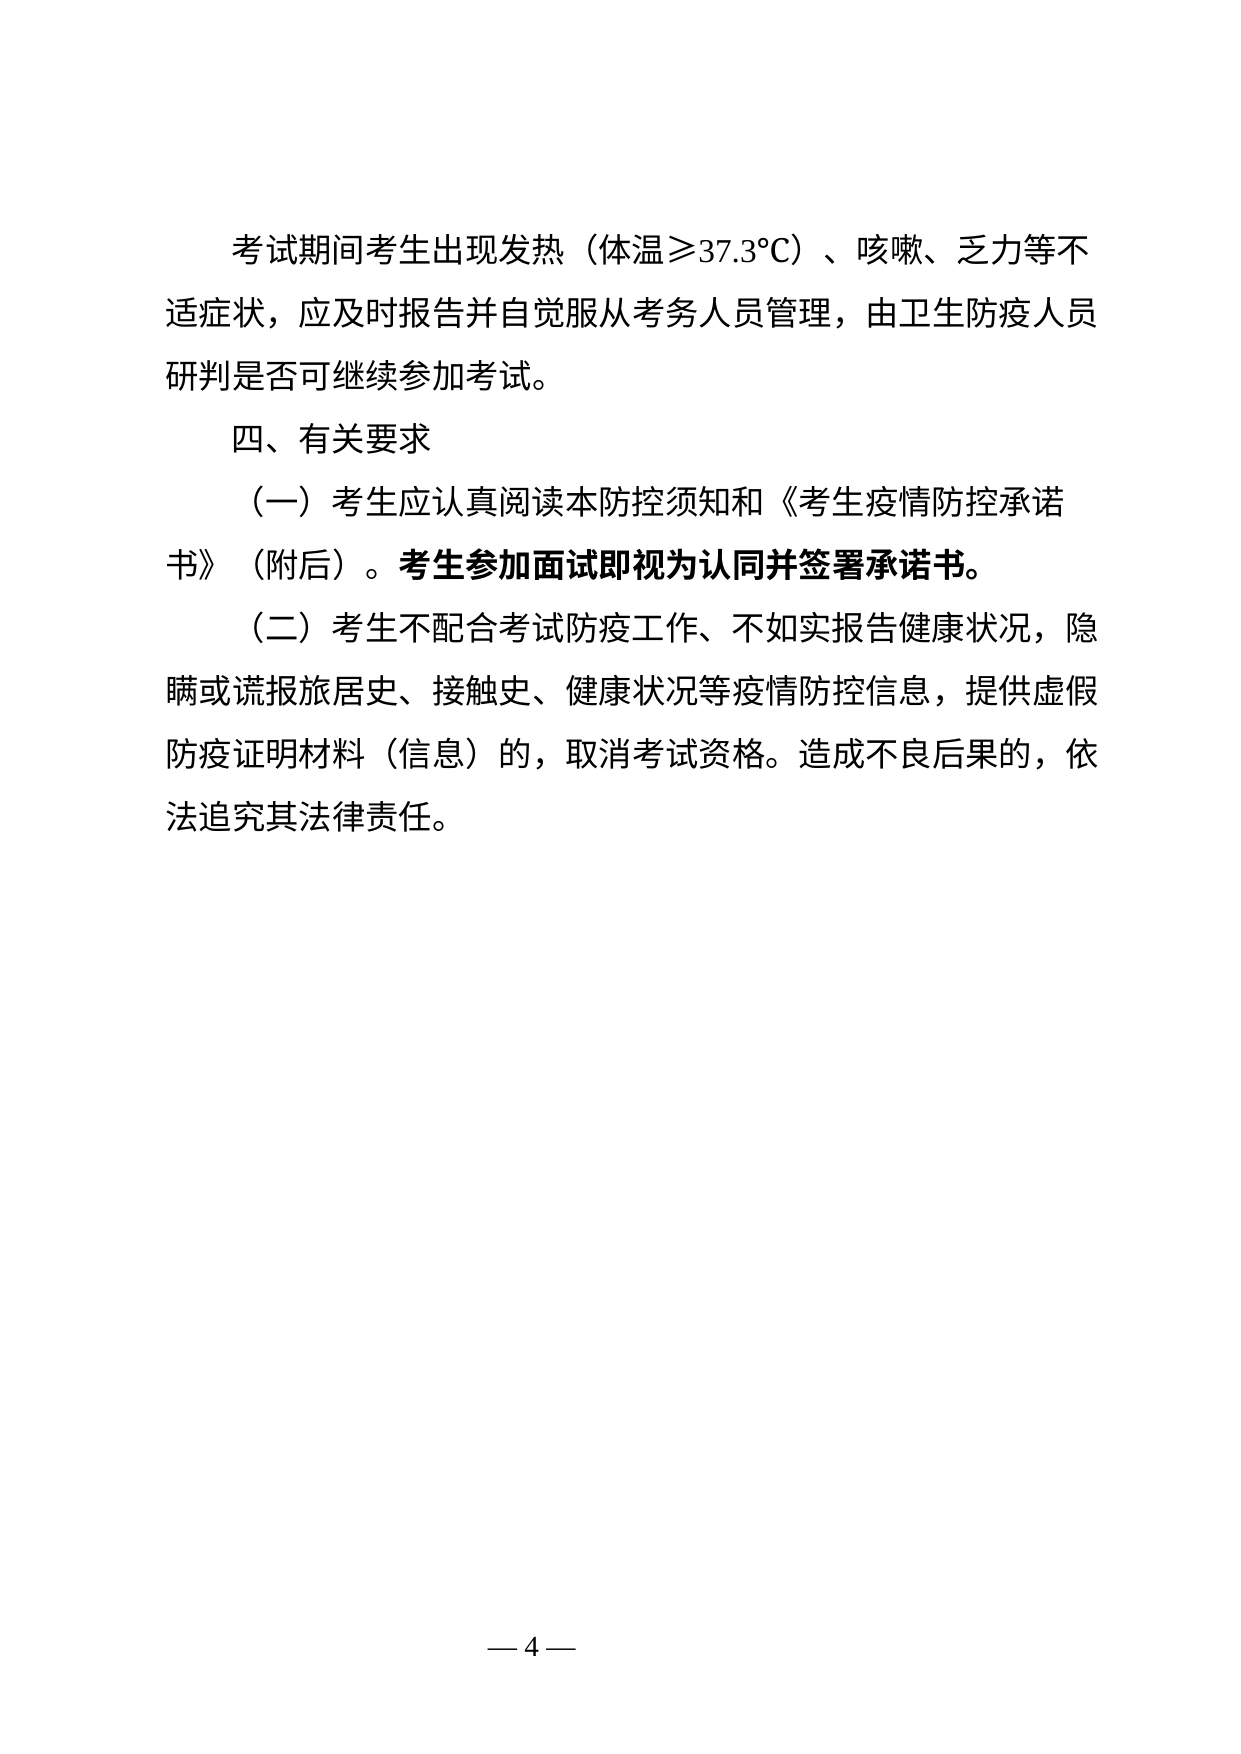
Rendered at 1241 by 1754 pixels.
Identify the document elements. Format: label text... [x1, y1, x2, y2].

text 考试期间考生出现发热（体温≥37.3℃）、咳嗽、乏力等不适症状，应及时报告并自觉服从考务人员管理，由卫生防疫人员研判是否可继续参加考试。 [165, 216, 1110, 405]
text （一）考生应认真阅读本防控须知和《考生疫情防控承诺书》（附后）。考生参加面试即视为认同并签署承诺书。 [165, 468, 1110, 594]
text 四、有关要求 [165, 405, 1110, 468]
text （二）考生不配合考试防疫工作、不如实报告健康状况，隐瞒或谎报旅居史、接触史、健康状况等疫情防控信息，提供虚假防疫证明材料（信息）的，取消考试资格。造成不良后果的，依法追究其法律责任。 [165, 594, 1110, 846]
